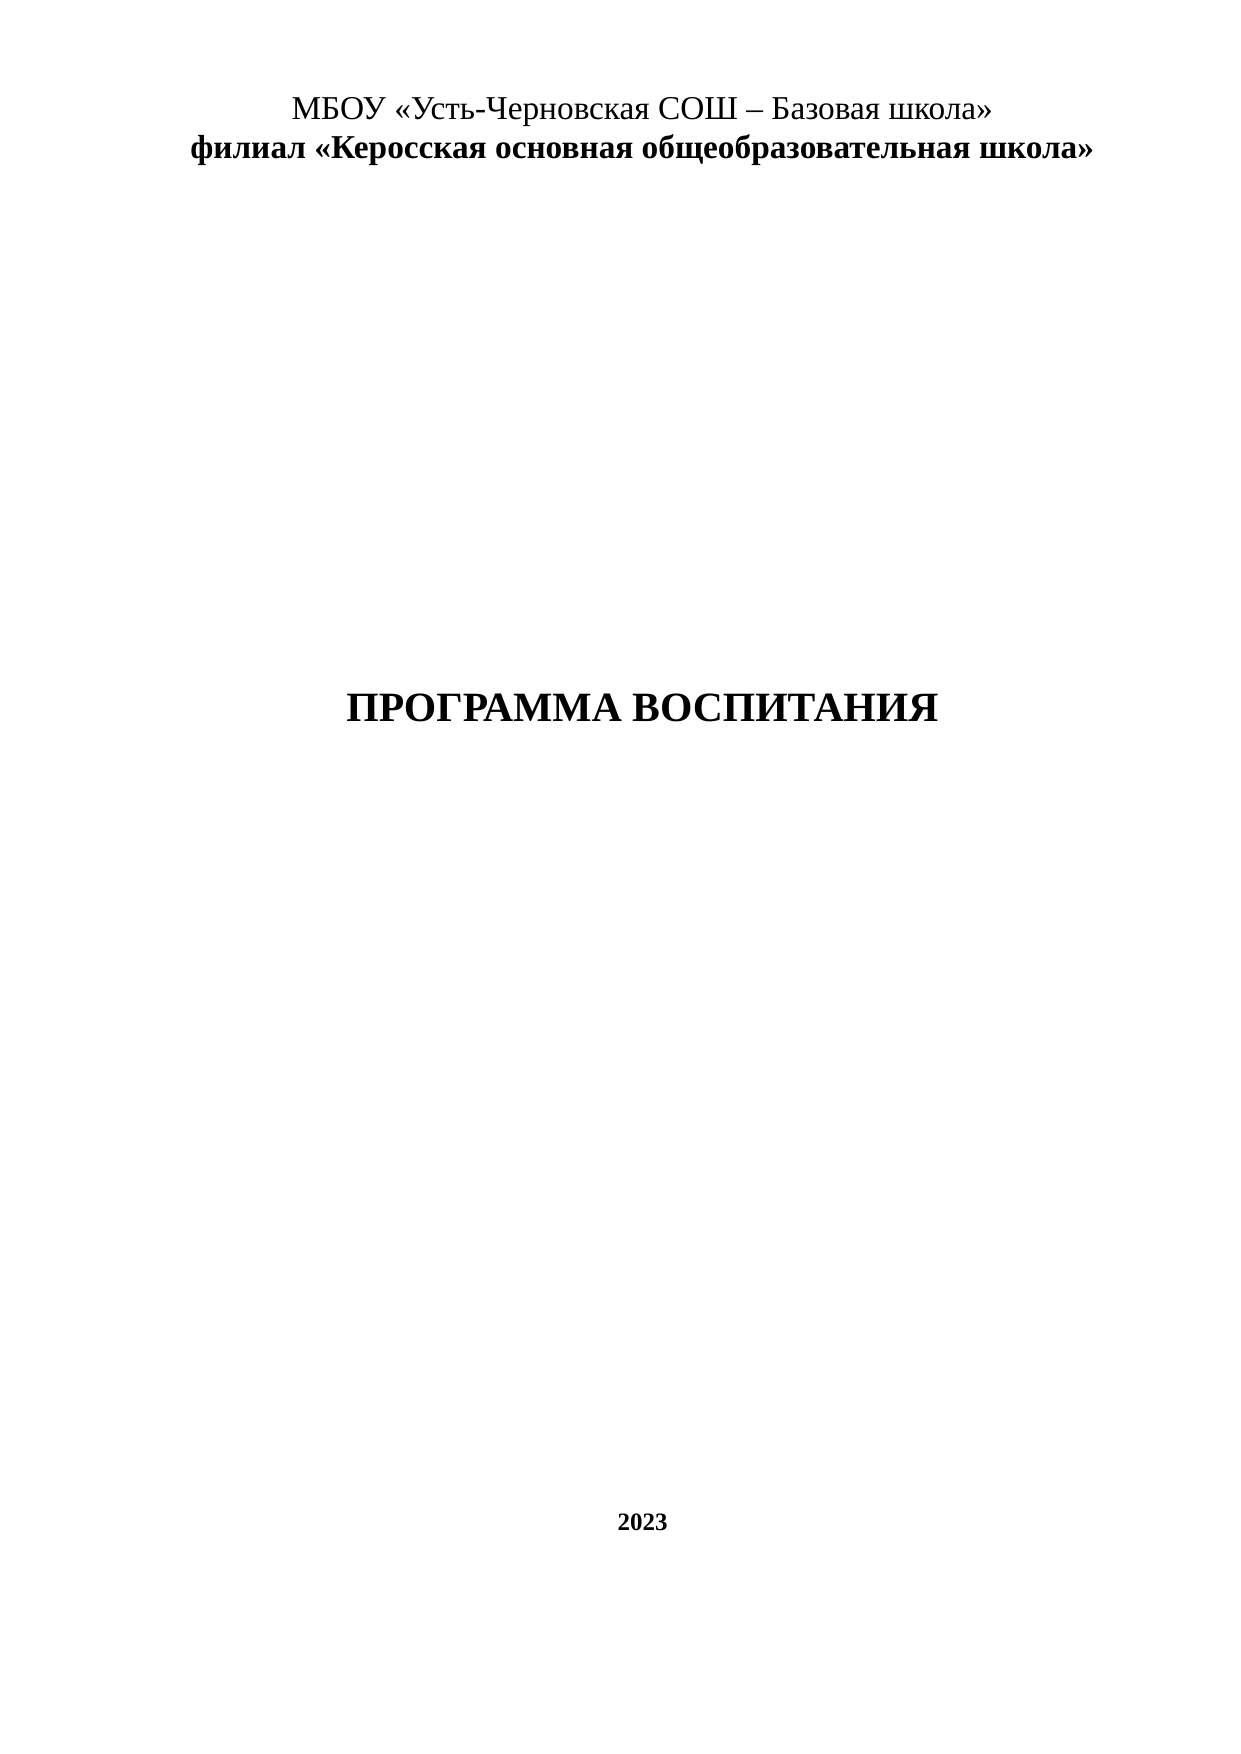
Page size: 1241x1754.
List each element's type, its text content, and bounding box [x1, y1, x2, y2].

text 2023 [133, 1507, 1152, 1536]
text МБОУ «Усть-Черновская СОШ – Базовая школа» [133, 89, 1152, 127]
text филиал «Керосская основная общеобразовательная школа» [133, 127, 1152, 165]
text ПРОГРАММА ВОСПИТАНИЯ [133, 683, 1152, 731]
